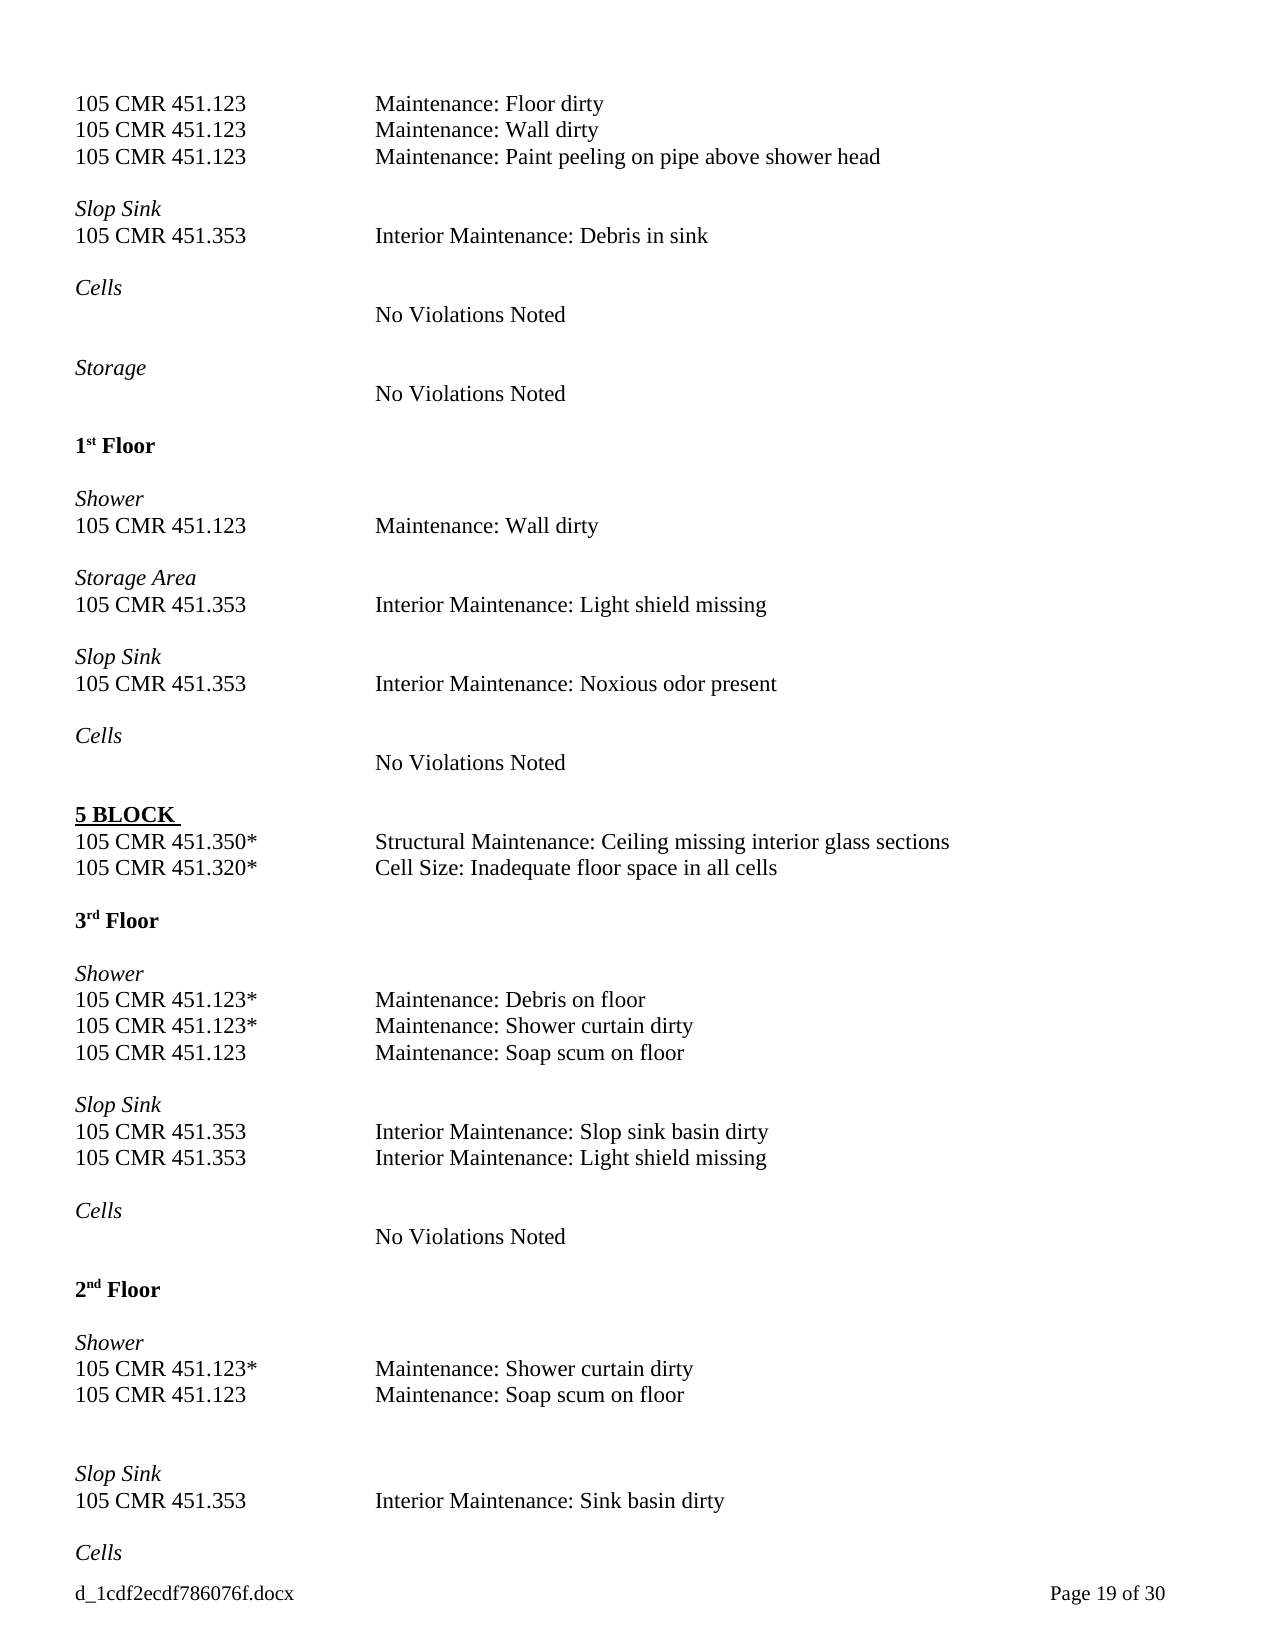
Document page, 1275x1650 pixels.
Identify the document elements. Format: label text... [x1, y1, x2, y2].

text 5 BLOCK [75, 802, 1200, 828]
text Slop Sink [75, 195, 1200, 222]
text Slop Sink [75, 1091, 1200, 1118]
text 105 CMR 451.123* Maintenance: Debris on floor [75, 986, 1200, 1012]
text Cells [75, 722, 1200, 749]
text 105 CMR 451.123 Maintenance: Floor dirty [75, 90, 1200, 116]
text 1st Floor [75, 433, 1200, 459]
text 2nd Floor [75, 1276, 1200, 1302]
text 105 CMR 451.123 Maintenance: Wall dirty [75, 512, 1200, 538]
text 105 CMR 451.353 Interior Maintenance: Slop sink basin dirty [75, 1118, 1200, 1144]
text No Violations Noted [75, 301, 1200, 327]
text 105 CMR 451.353 Interior Maintenance: Sink basin dirty [75, 1487, 1200, 1513]
text 105 CMR 451.353 Interior Maintenance: Light shield missing [75, 591, 1200, 617]
text 105 CMR 451.320* Cell Size: Inadequate floor space in all cells [75, 854, 1200, 881]
text 105 CMR 451.353 Interior Maintenance: Light shield missing [75, 1144, 1200, 1171]
text Slop Sink [75, 643, 1200, 670]
text 105 CMR 451.353 Interior Maintenance: Noxious odor present [75, 670, 1200, 696]
text Cells [75, 274, 1200, 301]
text No Violations Noted [75, 1223, 1200, 1249]
text 105 CMR 451.123 Maintenance: Wall dirty [75, 116, 1200, 143]
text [75, 222, 1200, 248]
text Shower [75, 1329, 1200, 1355]
text 105 CMR 451.350* Structural Maintenance: Ceiling missing interior glass sections [75, 828, 1200, 854]
text 105 CMR 451.123 Maintenance: Paint peeling on pipe above shower head [75, 143, 1200, 169]
text Slop Sink [75, 1460, 1200, 1487]
text No Violations Noted [75, 749, 1200, 775]
text No Violations Noted [75, 380, 1200, 406]
text Storage [75, 353, 1200, 380]
text 3rd Floor [75, 907, 1200, 933]
text 105 CMR 451.123* Maintenance: Shower curtain dirty [75, 1012, 1200, 1039]
text Storage Area [75, 564, 1200, 591]
text Cells [75, 1197, 1200, 1223]
text 105 CMR 451.123* Maintenance: Shower curtain dirty [75, 1355, 1200, 1381]
text Cells [75, 1539, 1200, 1566]
text Shower [75, 485, 1200, 512]
text Shower [75, 960, 1200, 986]
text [75, 1381, 1200, 1408]
text 105 CMR 451.123 Maintenance: Soap scum on floor [75, 1039, 1200, 1065]
